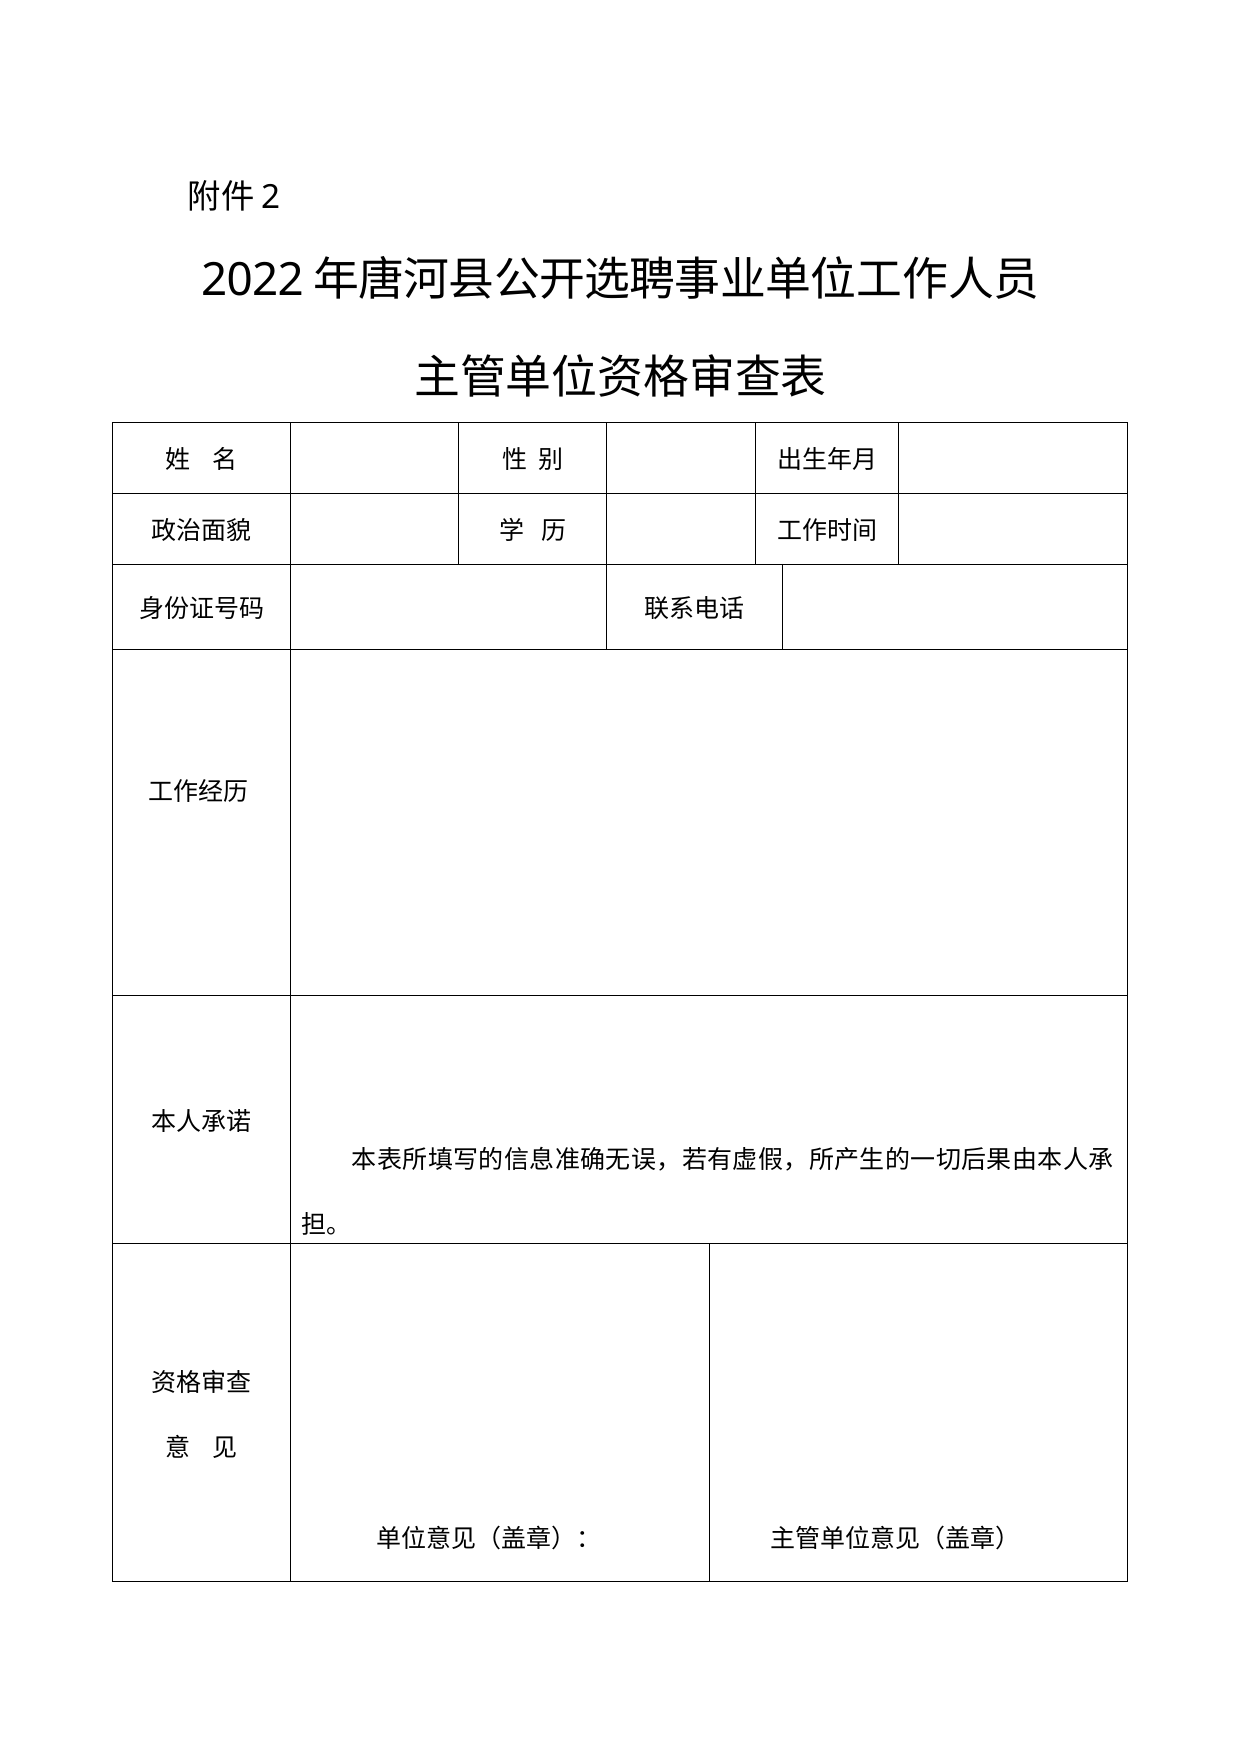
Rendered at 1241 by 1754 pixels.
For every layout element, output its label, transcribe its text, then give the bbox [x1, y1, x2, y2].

table_cell 工作时间 [756, 494, 898, 564]
table_header 出生年月 [756, 423, 898, 493]
table_cell [291, 650, 1127, 994]
table_cell 联系电话 [607, 565, 782, 649]
table_cell [899, 494, 1127, 564]
table_cell [607, 494, 755, 564]
text 2022年唐河县公开选聘事业单位工作人员 [187, 227, 1053, 324]
table_cell 政治面貌 [113, 494, 290, 564]
table_cell 资格审查 意 见 [113, 1244, 290, 1581]
table_cell [783, 565, 1127, 649]
table_cell 本表所填写的信息准确无误，若有虚假，所产生的一切后果由本人承担。 报名人（签名）： 年 月 日 [291, 996, 1127, 1243]
table_cell 工作经历 [113, 650, 290, 994]
table_header 姓 名 [113, 423, 290, 493]
table_cell 主管单位意见（盖章） 年 月 日 [710, 1244, 1127, 1581]
table_cell [291, 565, 606, 649]
table_cell 身份证号码 [113, 565, 290, 649]
table_cell 学 历 [459, 494, 606, 564]
table_cell 本人承诺 [113, 996, 290, 1243]
table_header [607, 423, 755, 493]
table_header 性 别 [459, 423, 606, 493]
table_cell 单位意见（盖章）： 年 月 日 [291, 1244, 709, 1581]
table_header [291, 423, 458, 493]
text 附件2 [187, 162, 1053, 227]
table_header [899, 423, 1127, 493]
table_cell [291, 494, 458, 564]
text 主管单位资格审查表 [187, 324, 1053, 422]
